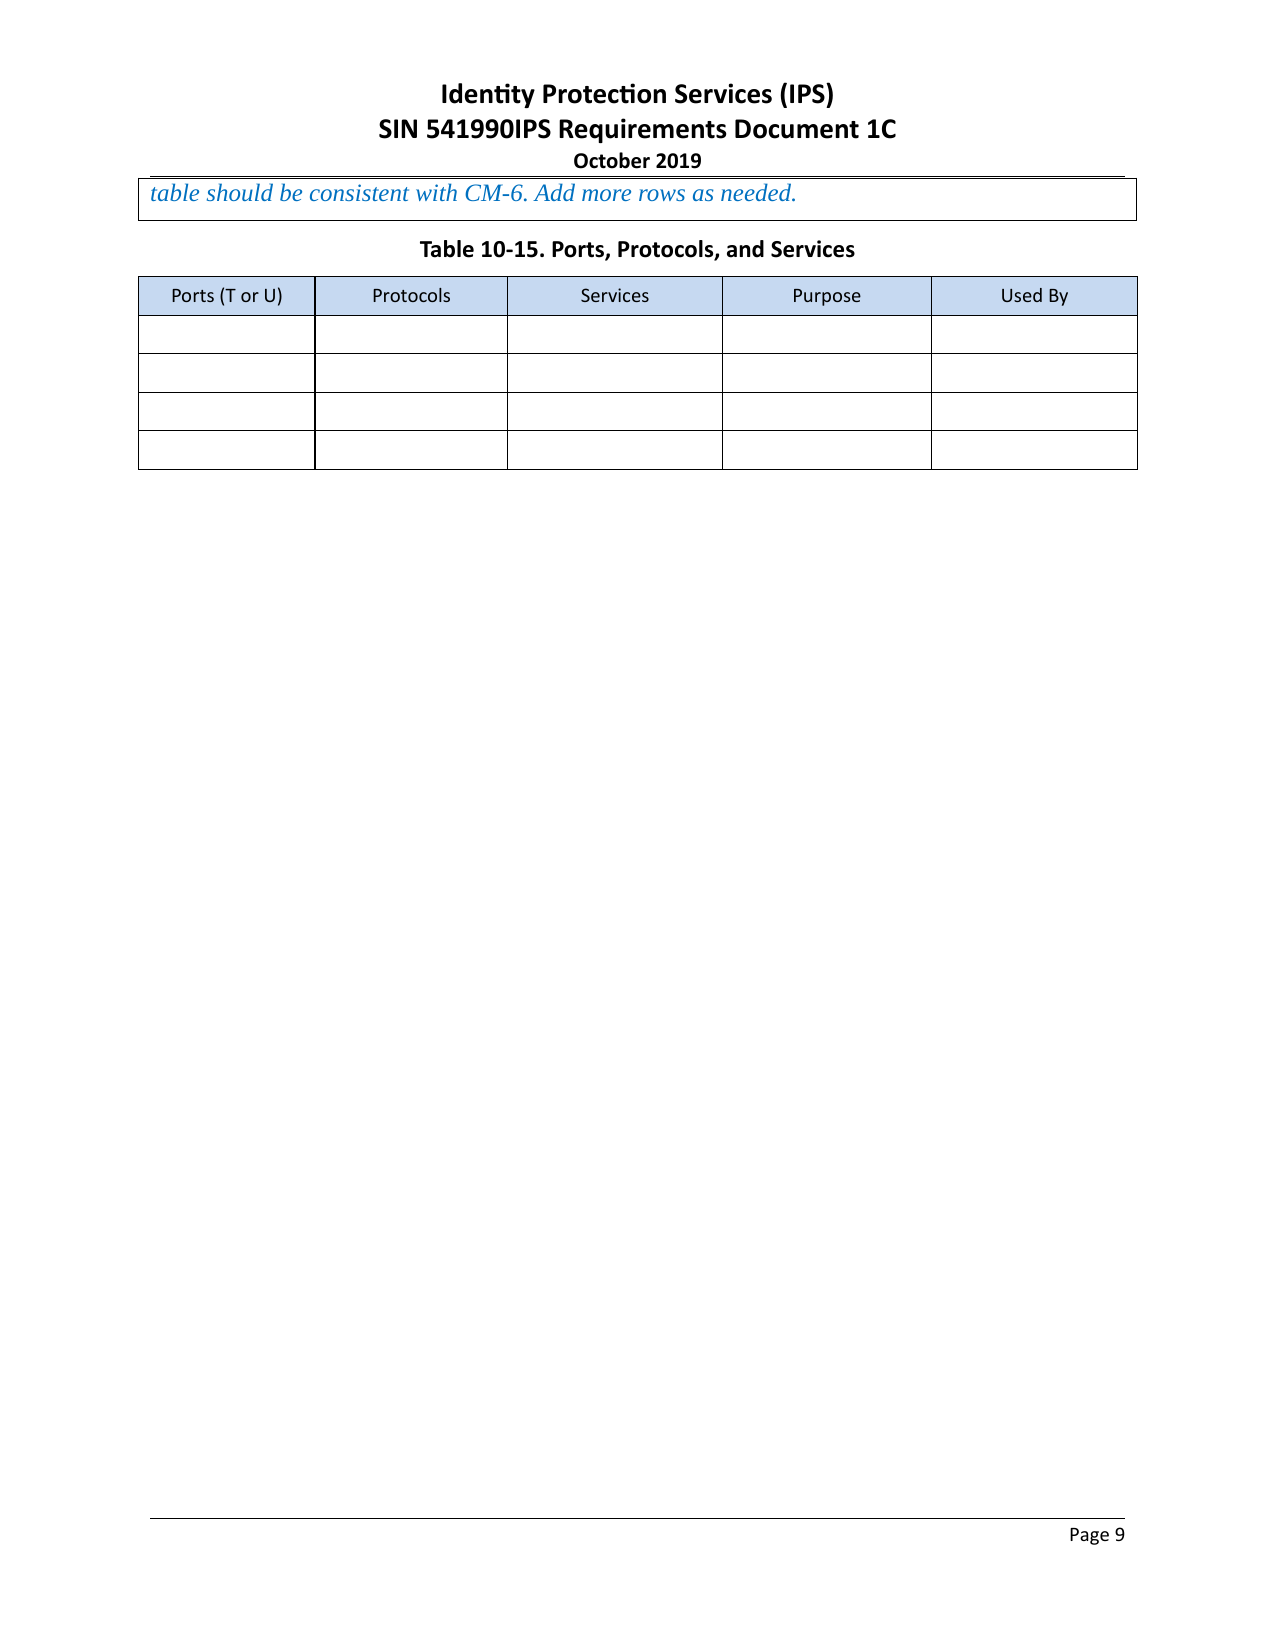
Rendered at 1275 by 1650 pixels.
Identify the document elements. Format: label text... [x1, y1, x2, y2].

table_header Services [508, 277, 722, 315]
table_header Used By [932, 277, 1137, 315]
table_header Protocols [316, 277, 507, 315]
table_cell [508, 393, 722, 430]
table_cell [139, 393, 314, 430]
table_header Purpose [723, 277, 931, 315]
table_cell [932, 393, 1137, 430]
table_header Ports (T or U) [139, 277, 314, 315]
table_cell [508, 354, 722, 392]
table_cell [932, 316, 1137, 353]
table_cell [316, 354, 507, 392]
table_cell [139, 354, 314, 392]
table_cell [932, 354, 1137, 392]
table_cell [316, 431, 507, 468]
table_cell [316, 316, 507, 353]
text Table 10-3. Ports, Protocols, and Services [150, 233, 1125, 264]
table_cell [139, 316, 314, 353]
table_cell [508, 431, 722, 468]
table_cell [723, 431, 931, 468]
table_cell [723, 354, 931, 392]
table_cell [508, 316, 722, 353]
table_cell [723, 393, 931, 430]
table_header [139, 179, 1136, 220]
table_cell [932, 431, 1137, 468]
table_cell [139, 431, 314, 468]
table_cell [723, 316, 931, 353]
table_cell [316, 393, 507, 430]
